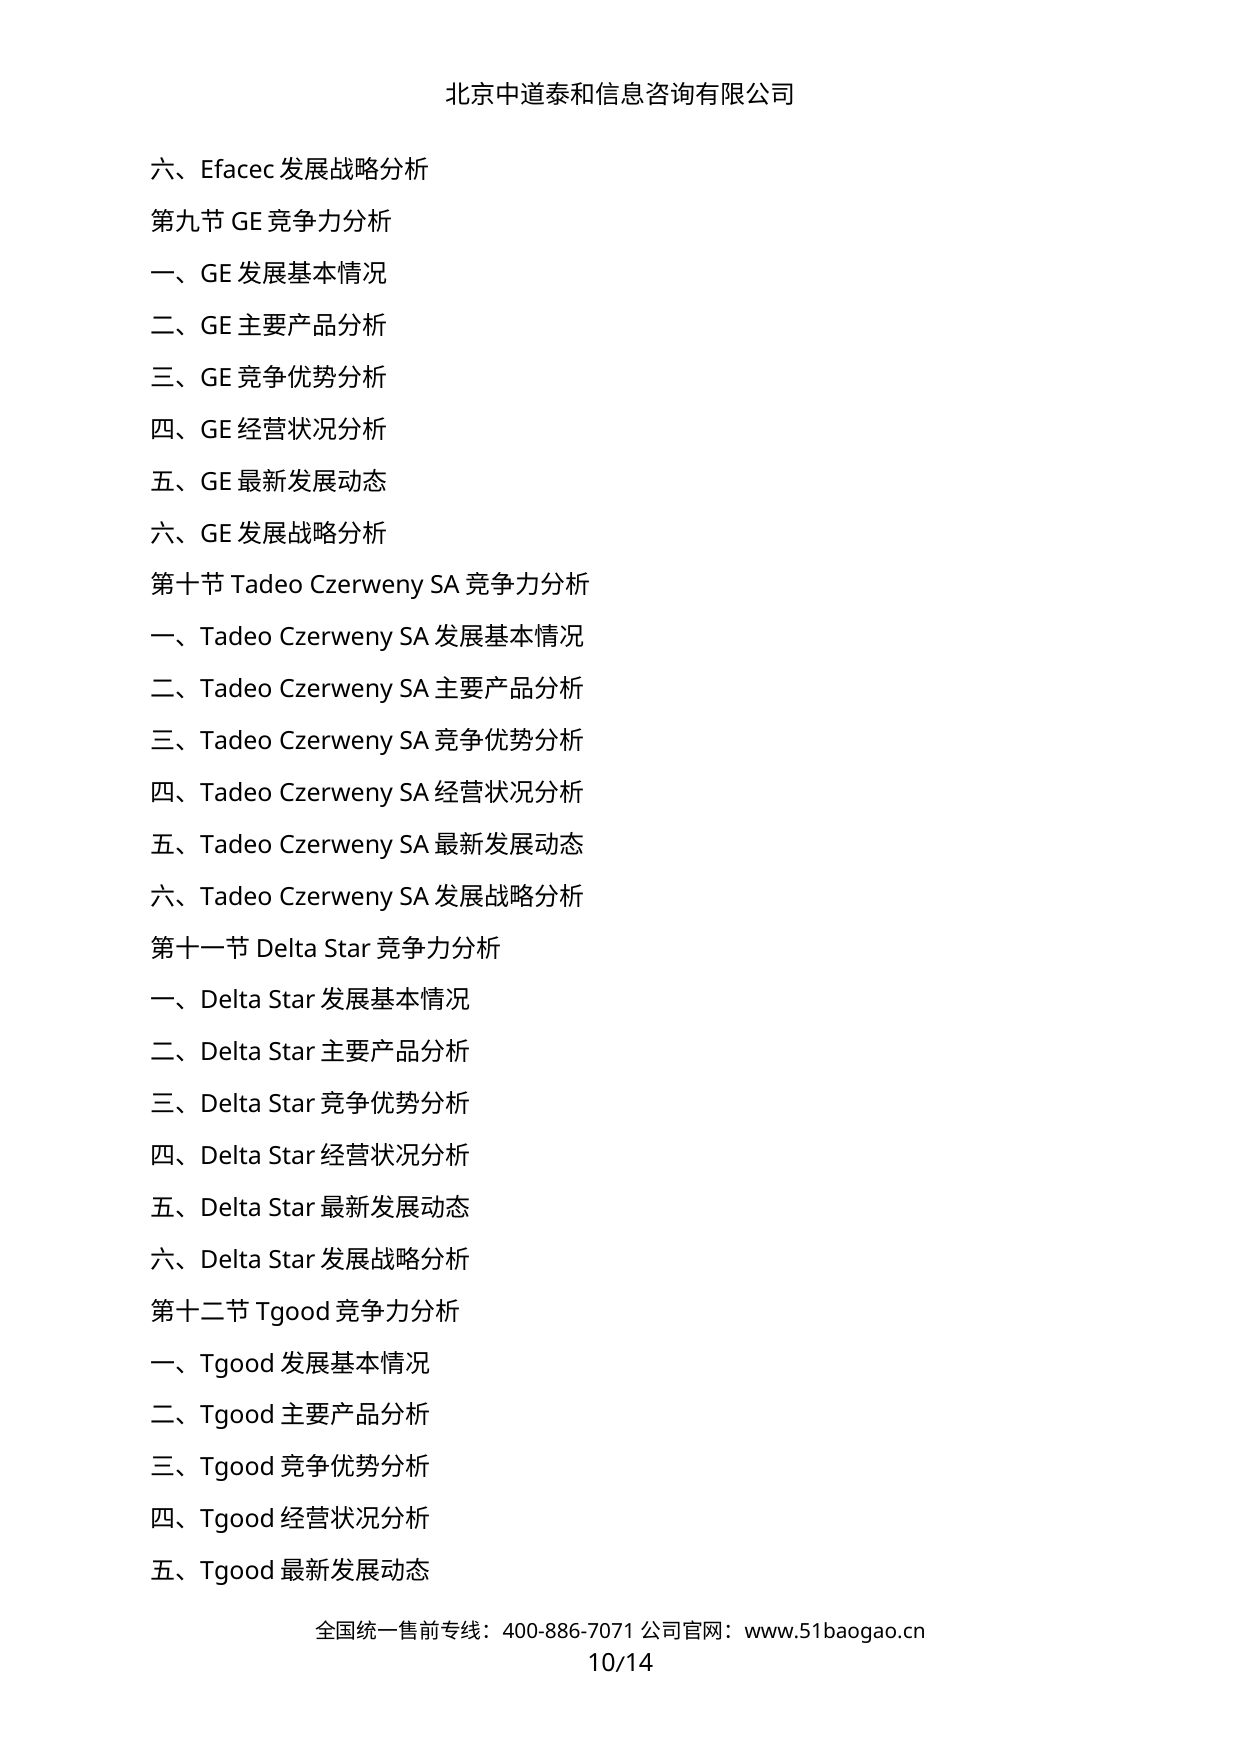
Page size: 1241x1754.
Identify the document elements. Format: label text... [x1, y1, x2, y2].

text 一、Delta Star发展基本情况 [150, 980, 1090, 1016]
text 六、Tadeo Czerweny SA发展战略分析 [150, 876, 1090, 912]
text 二、GE主要产品分析 [150, 306, 1090, 342]
text 五、GE最新发展动态 [150, 461, 1090, 497]
text 六、Delta Star发展战略分析 [150, 1239, 1090, 1276]
text 三、Tgood竞争优势分析 [150, 1447, 1090, 1483]
text 一、GE发展基本情况 [150, 254, 1090, 290]
text 第十一节 Delta Star竞争力分析 [150, 928, 1090, 964]
text 一、Tadeo Czerweny SA发展基本情况 [150, 617, 1090, 653]
text 第十节 Tadeo Czerweny SA竞争力分析 [150, 565, 1090, 601]
text 一、Tgood发展基本情况 [150, 1343, 1090, 1379]
text 二、Tgood主要产品分析 [150, 1395, 1090, 1431]
text 六、Efacec发展战略分析 [150, 150, 1090, 186]
text 四、GE经营状况分析 [150, 409, 1090, 446]
text 三、Delta Star竞争优势分析 [150, 1084, 1090, 1120]
text 五、Delta Star最新发展动态 [150, 1187, 1090, 1224]
text 五、Tgood最新发展动态 [150, 1551, 1090, 1587]
text 二、Tadeo Czerweny SA主要产品分析 [150, 669, 1090, 705]
text 第十二节 Tgood竞争力分析 [150, 1291, 1090, 1327]
text 五、Tadeo Czerweny SA最新发展动态 [150, 824, 1090, 861]
text 三、GE竞争优势分析 [150, 357, 1090, 394]
text 二、Delta Star主要产品分析 [150, 1032, 1090, 1068]
text 三、Tadeo Czerweny SA竞争优势分析 [150, 721, 1090, 757]
text 六、GE发展战略分析 [150, 513, 1090, 549]
text 四、Delta Star经营状况分析 [150, 1136, 1090, 1172]
text 四、Tadeo Czerweny SA经营状况分析 [150, 772, 1090, 809]
text 第九节 GE竞争力分析 [150, 202, 1090, 238]
text 四、Tgood经营状况分析 [150, 1499, 1090, 1535]
